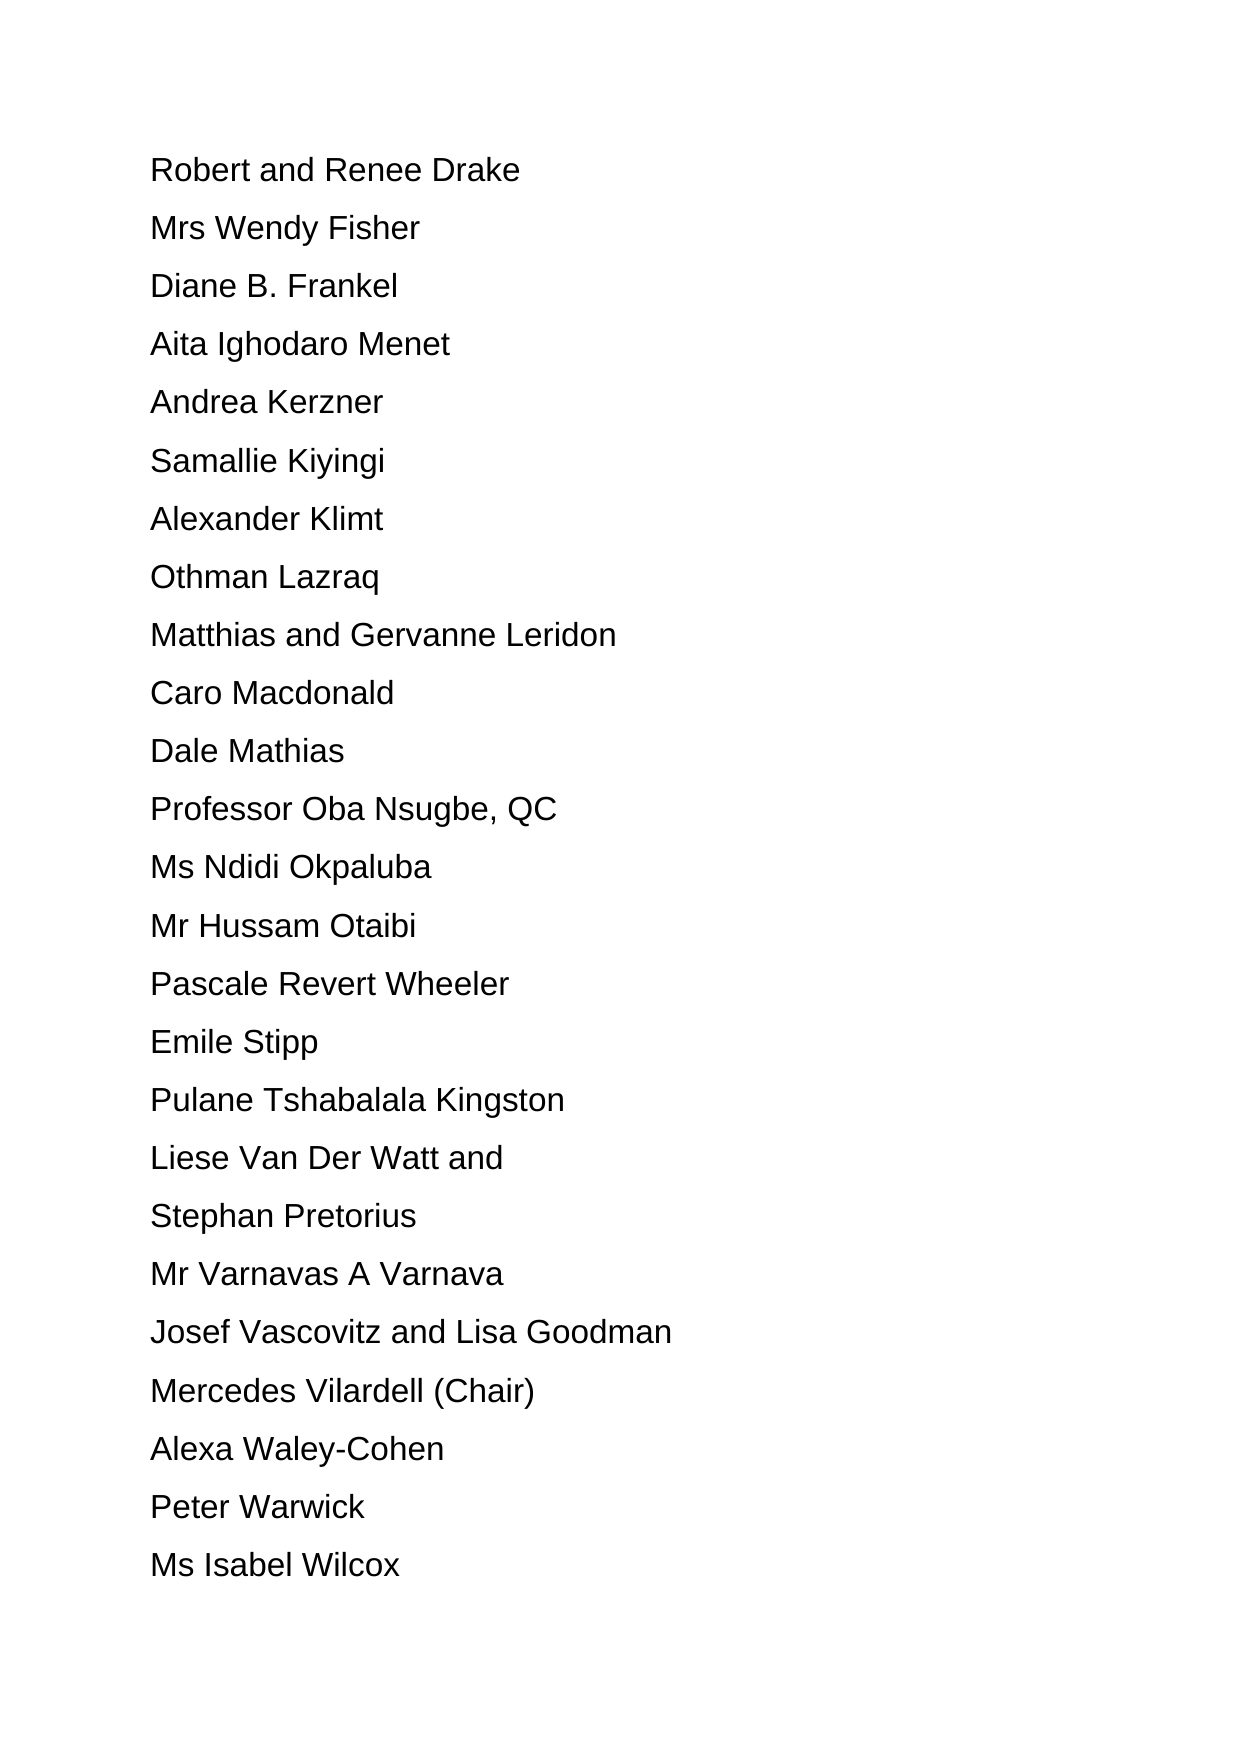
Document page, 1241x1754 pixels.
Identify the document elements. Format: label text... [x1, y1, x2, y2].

text Pulane Tshabalala Kingston [150, 1080, 1090, 1118]
text Robert and Renee Drake [150, 150, 1090, 188]
text Matthias and Gervanne Leridon [150, 615, 1090, 653]
text Peter Warwick [150, 1487, 1090, 1525]
text Stephan Pretorius [150, 1196, 1090, 1235]
text Caro Macdonald [150, 673, 1090, 712]
text Samallie Kiyingi [150, 441, 1090, 479]
text Ms Ndidi Okpaluba [150, 847, 1090, 886]
text Mr Varnavas A Varnava [150, 1254, 1090, 1293]
text Mrs Wendy Fisher [150, 208, 1090, 247]
text Liese Van Der Watt and [150, 1138, 1090, 1177]
text Emile Stipp [150, 1022, 1090, 1060]
text Alexa Waley-Cohen [150, 1429, 1090, 1467]
text Dale Mathias [150, 731, 1090, 770]
text Professor Oba Nsugbe, QC [150, 789, 1090, 828]
text Aita Ighodaro Menet [150, 324, 1090, 363]
text Josef Vascovitz and Lisa Goodman [150, 1312, 1090, 1351]
text Mercedes Vilardell (Chair) [150, 1371, 1090, 1409]
text Pascale Revert Wheeler [150, 964, 1090, 1002]
text Othman Lazraq [150, 557, 1090, 595]
text Ms Isabel Wilcox [150, 1545, 1090, 1583]
text Alexander Klimt [150, 499, 1090, 537]
text Andrea Kerzner [150, 382, 1090, 421]
text Mr Hussam Otaibi [150, 906, 1090, 944]
text Diane B. Frankel [150, 266, 1090, 305]
